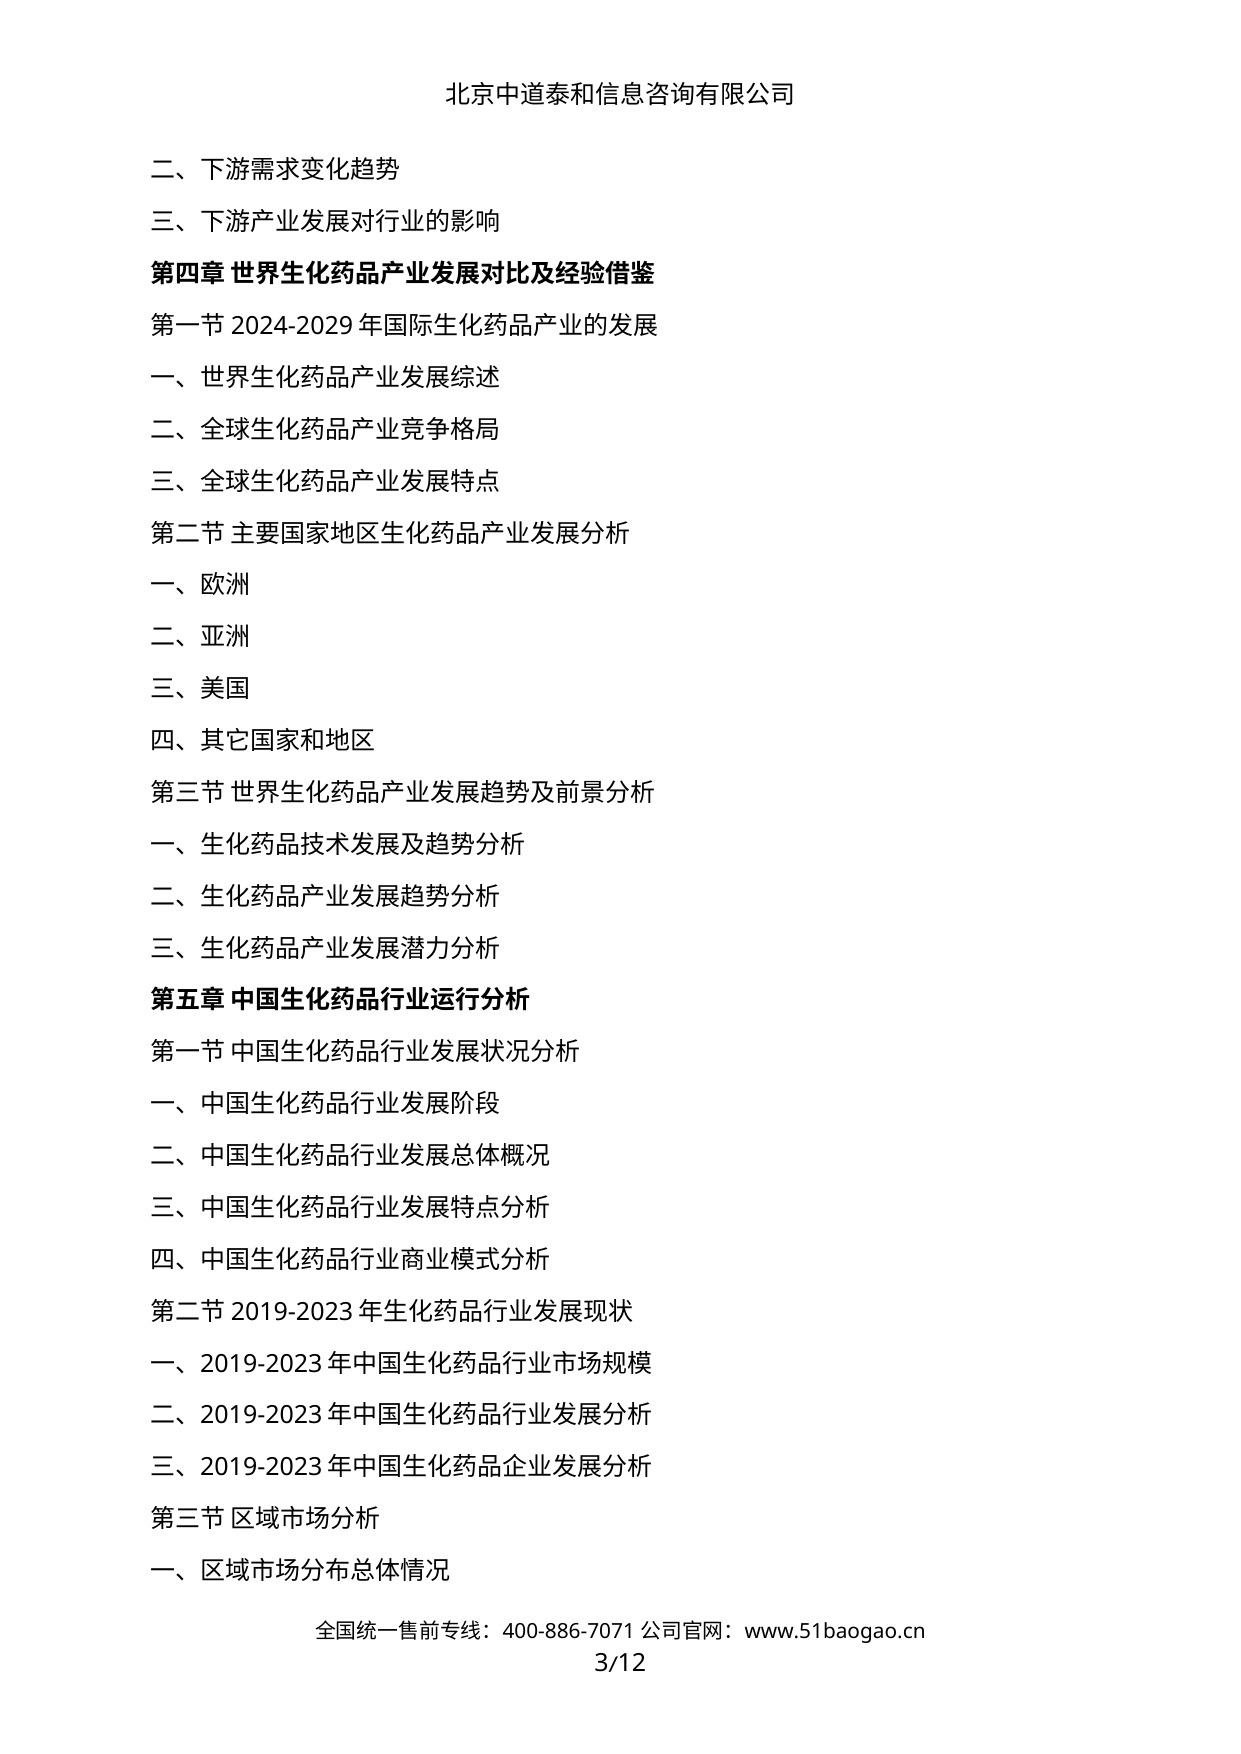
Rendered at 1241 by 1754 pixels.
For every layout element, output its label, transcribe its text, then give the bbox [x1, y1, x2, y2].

text 二、2019-2023年中国生化药品行业发展分析 [150, 1395, 1090, 1431]
text 一、世界生化药品产业发展综述 [150, 357, 1090, 394]
text 一、中国生化药品行业发展阶段 [150, 1084, 1090, 1120]
text 三、中国生化药品行业发展特点分析 [150, 1187, 1090, 1224]
text 三、全球生化药品产业发展特点 [150, 461, 1090, 497]
text 二、生化药品产业发展趋势分析 [150, 876, 1090, 912]
text 四、中国生化药品行业商业模式分析 [150, 1239, 1090, 1276]
text 三、美国 [150, 669, 1090, 705]
text 三、生化药品产业发展潜力分析 [150, 928, 1090, 964]
text 一、欧洲 [150, 565, 1090, 601]
text 二、中国生化药品行业发展总体概况 [150, 1136, 1090, 1172]
text 第二节 主要国家地区生化药品产业发展分析 [150, 513, 1090, 549]
text 一、2019-2023年中国生化药品行业市场规模 [150, 1343, 1090, 1379]
text 二、亚洲 [150, 617, 1090, 653]
text 一、区域市场分布总体情况 [150, 1551, 1090, 1587]
text 第四章 世界生化药品产业发展对比及经验借鉴 [150, 254, 1090, 290]
text 四、其它国家和地区 [150, 721, 1090, 757]
text 三、下游产业发展对行业的影响 [150, 202, 1090, 238]
text 二、全球生化药品产业竞争格局 [150, 409, 1090, 446]
text 第一节 2024-2029年国际生化药品产业的发展 [150, 306, 1090, 342]
text 第三节 世界生化药品产业发展趋势及前景分析 [150, 772, 1090, 809]
text 第三节 区域市场分析 [150, 1499, 1090, 1535]
text 第一节 中国生化药品行业发展状况分析 [150, 1032, 1090, 1068]
text 三、2019-2023年中国生化药品企业发展分析 [150, 1447, 1090, 1483]
text 第二节 2019-2023年生化药品行业发展现状 [150, 1291, 1090, 1327]
text 一、生化药品技术发展及趋势分析 [150, 824, 1090, 861]
text 二、下游需求变化趋势 [150, 150, 1090, 186]
text 第五章 中国生化药品行业运行分析 [150, 980, 1090, 1016]
